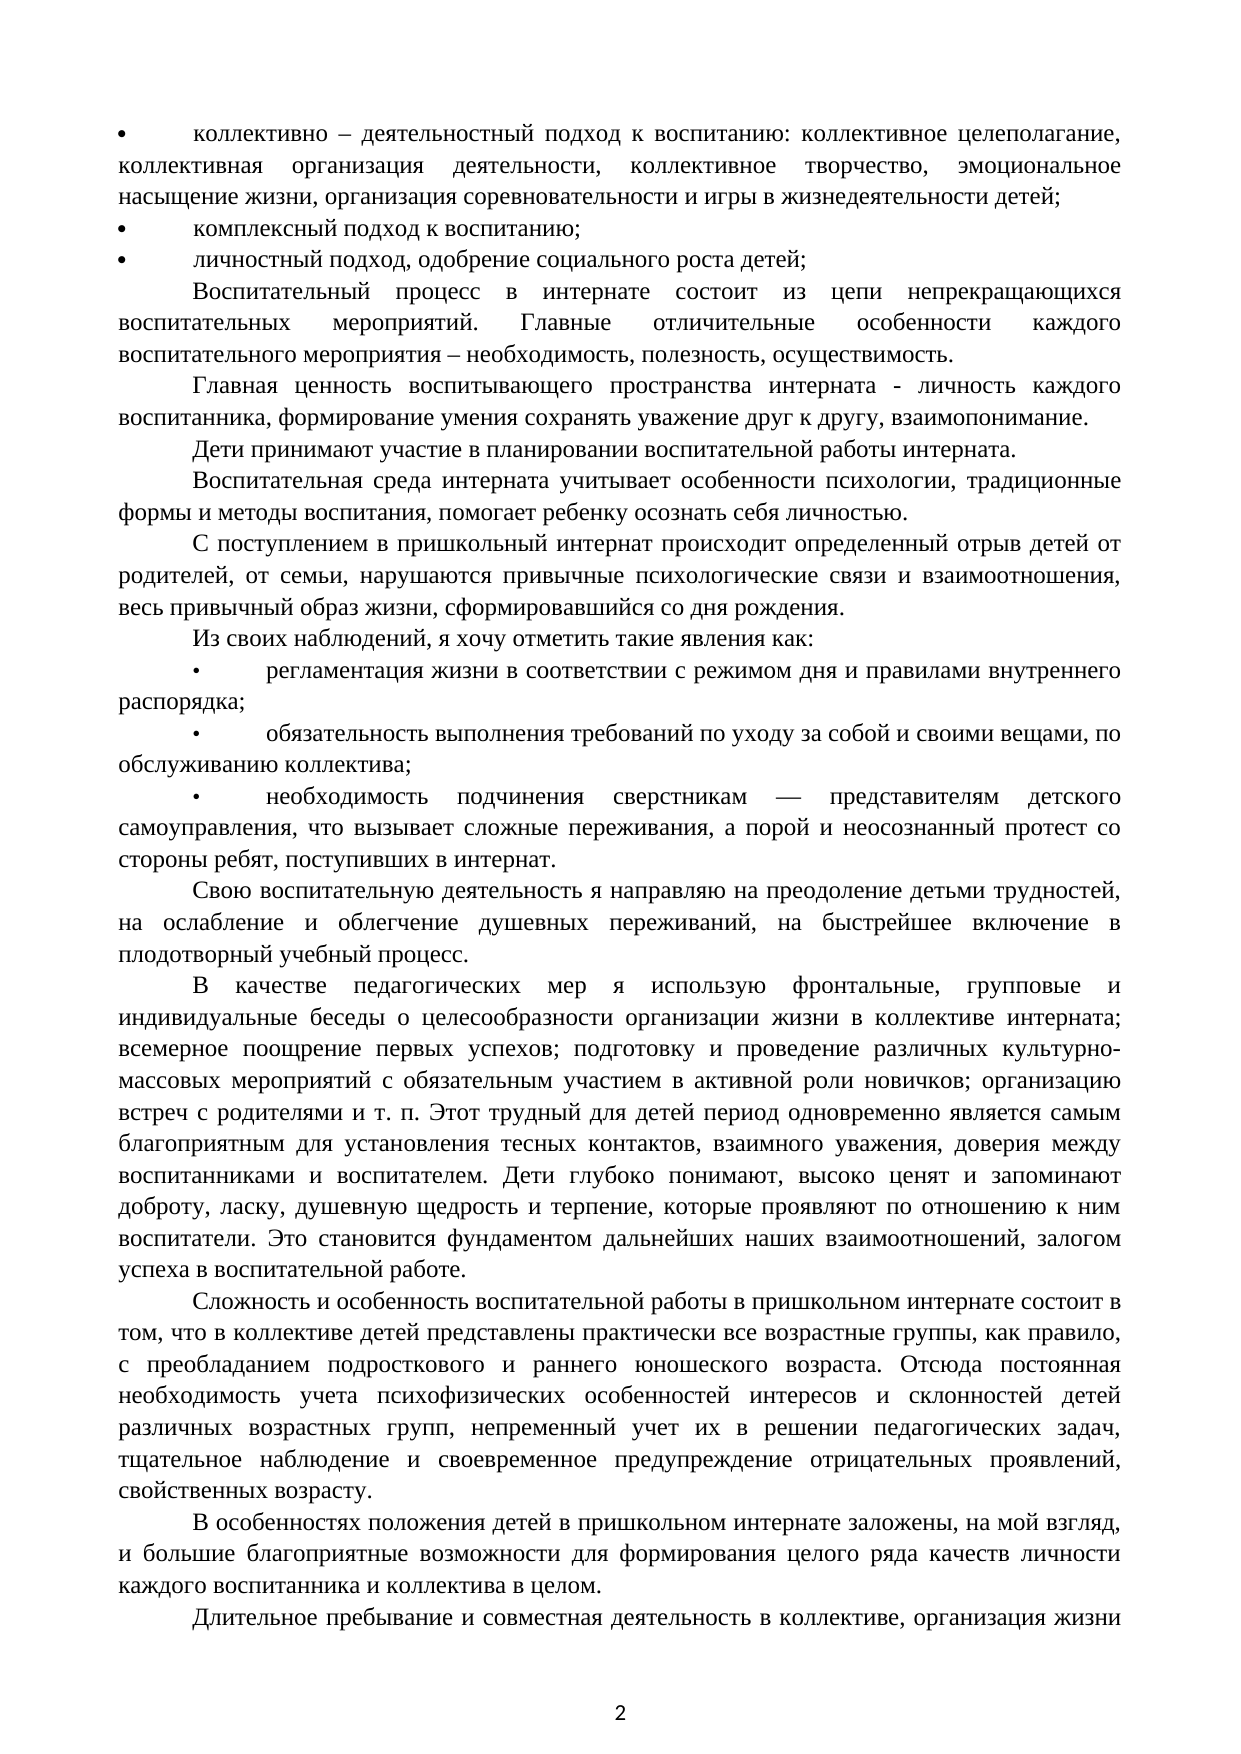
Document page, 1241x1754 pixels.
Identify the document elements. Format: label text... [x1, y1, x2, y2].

list комплексный подход к воспитанию; [118, 213, 1122, 242]
text Свою воспитательную деятельность я направляю на преодоление детьми трудностей, на ослабление и облегчение душевных переживаний, на быстрейшее включение в плодотворный учебный процесс. [118, 876, 1122, 967]
list личностный подход, одобрение социального роста детей; [118, 244, 1122, 273]
list необходимость подчинения сверстникам — представителям детского самоуправления, что вызывает сложные переживания, а порой и неосознанный протест со стороны ребят, поступивших в интернат. [118, 781, 1122, 873]
list обязательность выполнения требований по уходу за собой и своими вещами, по обслуживанию коллектива; [118, 718, 1122, 778]
text В качестве педагогических мер я использую фронтальные, групповые и индивидуальные беседы о целесообразности организации жизни в коллективе интерната; всемерное поощрение первых успехов; подготовку и проведение различных культурно-массовых мероприятий с обязательным участием в активной роли новичков; организацию встреч с родителями и т. п. Этот трудный для детей период одновременно является самым благоприятным для установления тесных контактов, взаимного уважения, доверия между воспитанниками и воспитателем. Дети глубоко понимают, высоко ценят и запоминают доброту, ласку, душевную щедрость и терпение, которые проявляют по отношению к ним воспитатели. Это становится фундаментом дальнейших наших взаимоотношений, залогом успеха в воспитательной работе. [118, 970, 1122, 1283]
text В особенностях положения детей в пришкольном интернате заложены, на мой взгляд, и большие благоприятные возможности для формирования целого ряда качеств личности каждого воспитанника и коллектива в целом. [118, 1507, 1122, 1599]
text Главная ценность воспитывающего пространства интерната - личность каждого воспитанника, формирование умения сохранять уважение друг к другу, взаимопонимание. [118, 371, 1122, 431]
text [118, 1602, 1122, 1630]
list регламентация жизни в соответствии с режимом дня и правилами внутреннего распорядка; [118, 655, 1122, 715]
text Из своих наблюдений, я хочу отметить такие явления как: [118, 623, 1049, 652]
list коллективно – деятельностный подход к воспитанию: коллективное целеполагание, коллективная организация деятельности, коллективное творчество, эмоциональное насыщение жизни, организация соревновательности и игры в жизнедеятельности детей; [118, 118, 1122, 210]
text Сложность и особенность воспитательной работы в пришкольном интернате состоит в том, что в коллективе детей представлены практически все возрастные группы, как правило, с преобладанием подросткового и раннего юношеского возраста. Отсюда постоянная необходимость учета психофизических особенностей интересов и склонностей детей различных возрастных групп, непременный учет их в решении педагогических задач, тщательное наблюдение и своевременное предупреждение отрицательных проявлений, свойственных возрасту. [118, 1286, 1122, 1504]
text Воспитательный процесс в интернате состоит из цепи непрекращающихся воспитательных мероприятий. Главные отличительные особенности каждого воспитательного мероприятия – необходимость, полезность, осуществимость. [118, 276, 1122, 368]
text С поступлением в пришкольный интернат происходит определенный отрыв детей от родителей, от семьи, нарушаются привычные психологические связи и взаимоотношения, весь привычный образ жизни, сформировавшийся со дня рождения. [118, 528, 1122, 620]
text Воспитательная среда интерната учитывает особенности психологии, традиционные формы и методы воспитания, помогает ребенку осознать себя личностью. [118, 465, 1122, 526]
text Дети принимают участие в планировании воспитательной работы интерната. [118, 434, 1122, 462]
